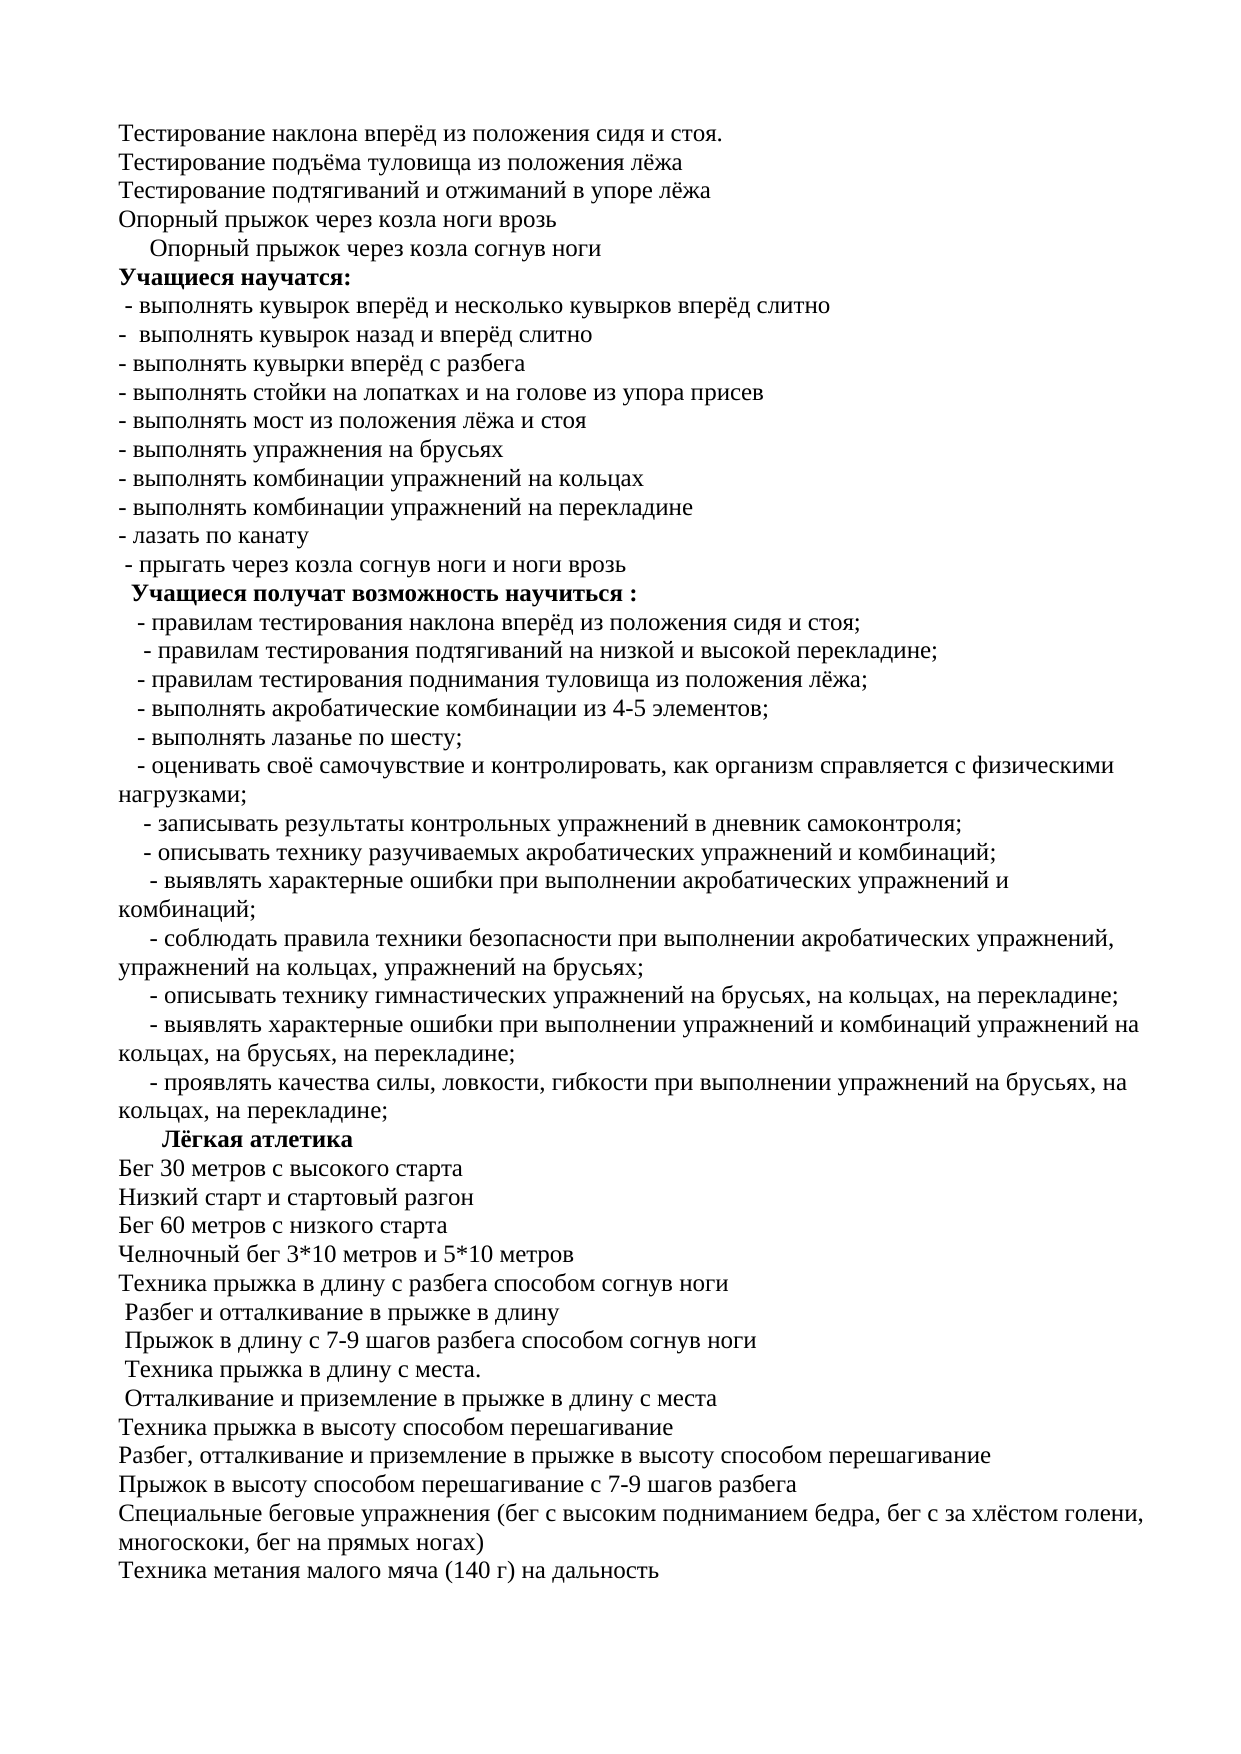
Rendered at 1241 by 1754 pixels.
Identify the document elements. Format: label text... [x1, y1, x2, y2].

text - соблюдать правила техники безопасности при выполнении акробатических упражнений, упражнений на кольцах, упражнений на брусьях; [118, 923, 1152, 981]
text Челночный бег 3*10 метров и 5*10 метров [118, 1239, 1152, 1268]
text Учащиеся научатся: [118, 262, 1152, 291]
text - выполнять комбинации упражнений на кольцах [118, 463, 1152, 492]
text Лёгкая атлетика [118, 1124, 1152, 1153]
text - записывать результаты контрольных упражнений в дневник самоконтроля; [118, 808, 1152, 837]
text Прыжок в высоту способом перешагивание с 7-9 шагов разбега [118, 1469, 1152, 1498]
text - выявлять характерные ошибки при выполнении упражнений и комбинаций упражнений на кольцах, на брусьях, на перекладине; [118, 1009, 1152, 1067]
text - правилам тестирования подтягиваний на низкой и высокой перекладине; [118, 636, 1152, 664]
text Техника прыжка в высоту способом перешагивание [118, 1412, 1152, 1441]
text Бег 30 метров с высокого старта [118, 1153, 1152, 1182]
text Бег 60 метров с низкого старта [118, 1211, 1152, 1239]
text Техника прыжка в длину с места. [118, 1354, 1152, 1383]
text - лазать по канату [118, 521, 1152, 549]
text - выполнять комбинации упражнений на перекладине [118, 492, 1152, 521]
text Опорный прыжок через козла согнув ноги [118, 233, 1152, 262]
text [118, 118, 1152, 176]
text Специальные беговые упражнения (бег с высоким подниманием бедра, бег с за хлёстом голени, многоскоки, бег на прямых ногах) [118, 1498, 1152, 1556]
text - проявлять качества силы, ловкости, гибкости при выполнении упражнений на брусьях, на кольцах, на перекладине; [118, 1067, 1152, 1124]
text - прыгать через козла согнув ноги и ноги врозь [118, 549, 1152, 578]
text - выполнять лазанье по шесту; [118, 722, 1152, 751]
text Техника метания малого мяча (140 г) на дальность [118, 1556, 1152, 1584]
text - выявлять характерные ошибки при выполнении акробатических упражнений и комбинаций; [118, 866, 1152, 923]
text - правилам тестирования наклона вперёд из положения сидя и стоя; [118, 607, 1152, 636]
text - описывать технику гимнастических упражнений на брусьях, на кольцах, на перекладине; [118, 981, 1152, 1009]
text - оценивать своё самочувствие и контролировать, как организм справляется с физическими нагрузками; [118, 751, 1152, 808]
text Прыжок в длину с 7-9 шагов разбега способом согнув ноги [118, 1326, 1152, 1354]
text Низкий старт и стартовый разгон [118, 1182, 1152, 1211]
text Опорный прыжок через козла ноги врозь [118, 204, 1152, 233]
text - описывать технику разучиваемых акробатических упражнений и комбинаций; [118, 837, 1152, 866]
text Тестирование подтягиваний и отжиманий в упоре лёжа [118, 176, 1152, 204]
text Разбег и отталкивание в прыжке в длину [118, 1297, 1152, 1326]
text - выполнять акробатические комбинации из 4-5 элементов; [118, 693, 1152, 722]
text Учащиеся получат возможность научиться : [118, 578, 1152, 607]
text Техника прыжка в длину с разбега способом согнув ноги [118, 1268, 1152, 1297]
text Отталкивание и приземление в прыжке в длину с места [118, 1383, 1152, 1412]
text - выполнять кувырок вперёд и несколько кувырков вперёд слитно - выполнять кувырок назад и вперёд слитно - выполнять кувырки вперёд с разбега - выполнять стойки на лопатках и на голове из упора присев - выполнять мост из положения лёжа и стоя - выполнять упражнения на брусьях [118, 291, 1152, 463]
text Разбег, отталкивание и приземление в прыжке в высоту способом перешагивание [118, 1441, 1152, 1469]
text - правилам тестирования поднимания туловища из положения лёжа; [118, 664, 1152, 693]
